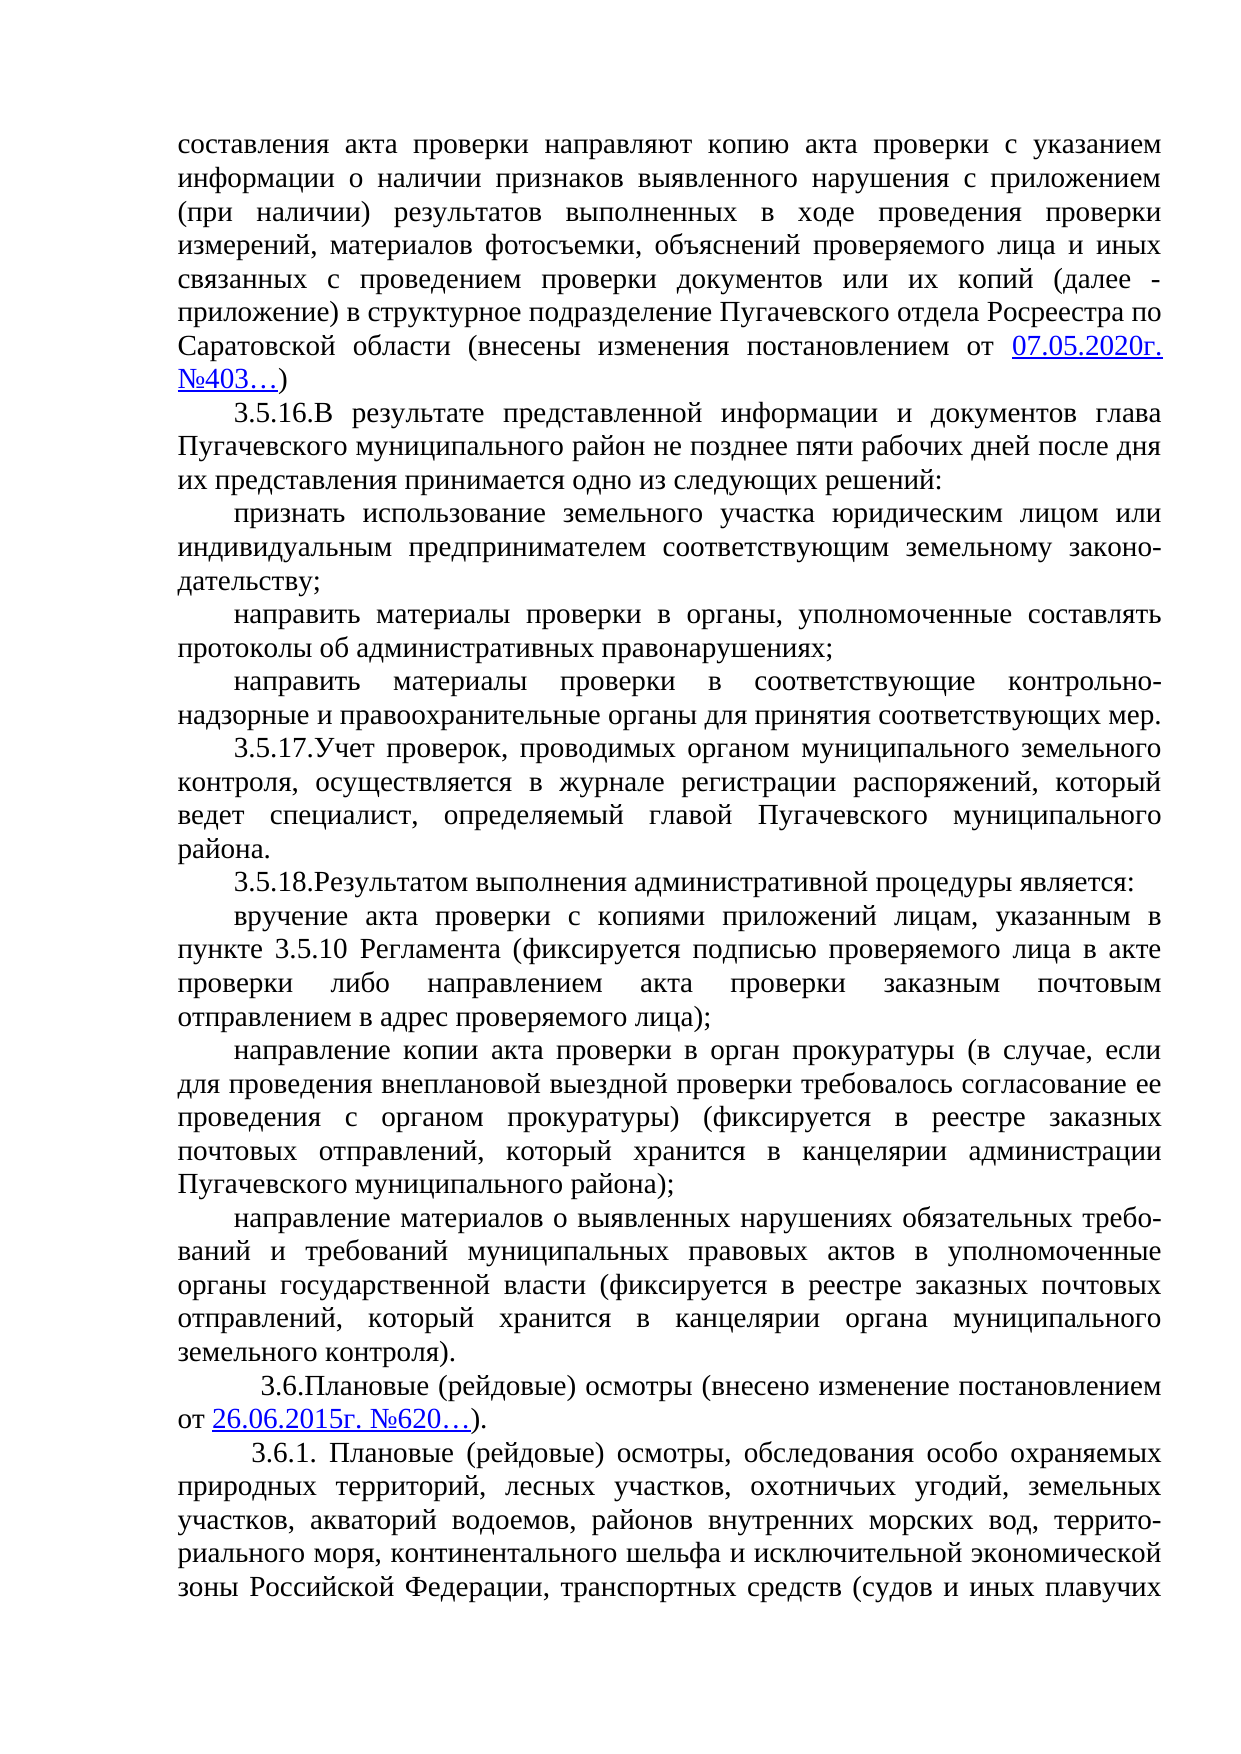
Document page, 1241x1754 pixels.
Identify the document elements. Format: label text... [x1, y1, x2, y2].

text признать использование земельного участка юридическим лицом или индивидуальным предпринимателем соответствующим земельному законо-дательству; [177, 496, 1162, 596]
text направление копии акта проверки в орган прокуратуры (в случае, если для проведения внеплановой выездной проверки требовалось согласование ее проведения с органом прокуратуры) (фиксируется в реестре заказных почтовых отправлений, который хранится в канцелярии администрации Пугачевского муниципального района); [177, 1032, 1162, 1200]
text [177, 1435, 1162, 1602]
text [177, 127, 1162, 395]
text 3.5.18.Результатом выполнения административной процедуры является: [177, 864, 1162, 898]
text направление материалов о выявленных нарушениях обязательных требо-ваний и требований муниципальных правовых актов в уполномоченные органы государственной власти (фиксируется в реестре заказных почтовых отправлений, который хранится в канцелярии органа муниципального земельного контроля). [177, 1200, 1162, 1368]
text 3.5.17.Учет проверок, проводимых органом муниципального земельного контроля, осуществляется в журнале регистрации распоряжений, который ведет специалист, определяемый главой Пугачевского муниципального района. [177, 730, 1162, 864]
text вручение акта проверки с копиями приложений лицам, указанным в пункте 3.5.10 Регламента (фиксируется подписью проверяемого лица в акте проверки либо направлением акта проверки заказным почтовым отправлением в адрес проверяемого лица); [177, 898, 1162, 1032]
text направить материалы проверки в соответствующие контрольно-надзорные и правоохранительные органы для принятия соответствующих мер. [177, 663, 1162, 730]
text 3.6.Плановые (рейдовые) осмотры (внесено изменение постановлением от 26.06.2015г. №620…). [177, 1368, 1162, 1435]
text направить материалы проверки в органы, уполномоченные составлять протоколы об административных правонарушениях; [177, 596, 1162, 663]
text 3.5.16.В результате представленной информации и документов глава Пугачевского муниципального район не позднее пяти рабочих дней после дня их представления принимается одно из следующих решений: [177, 395, 1162, 496]
